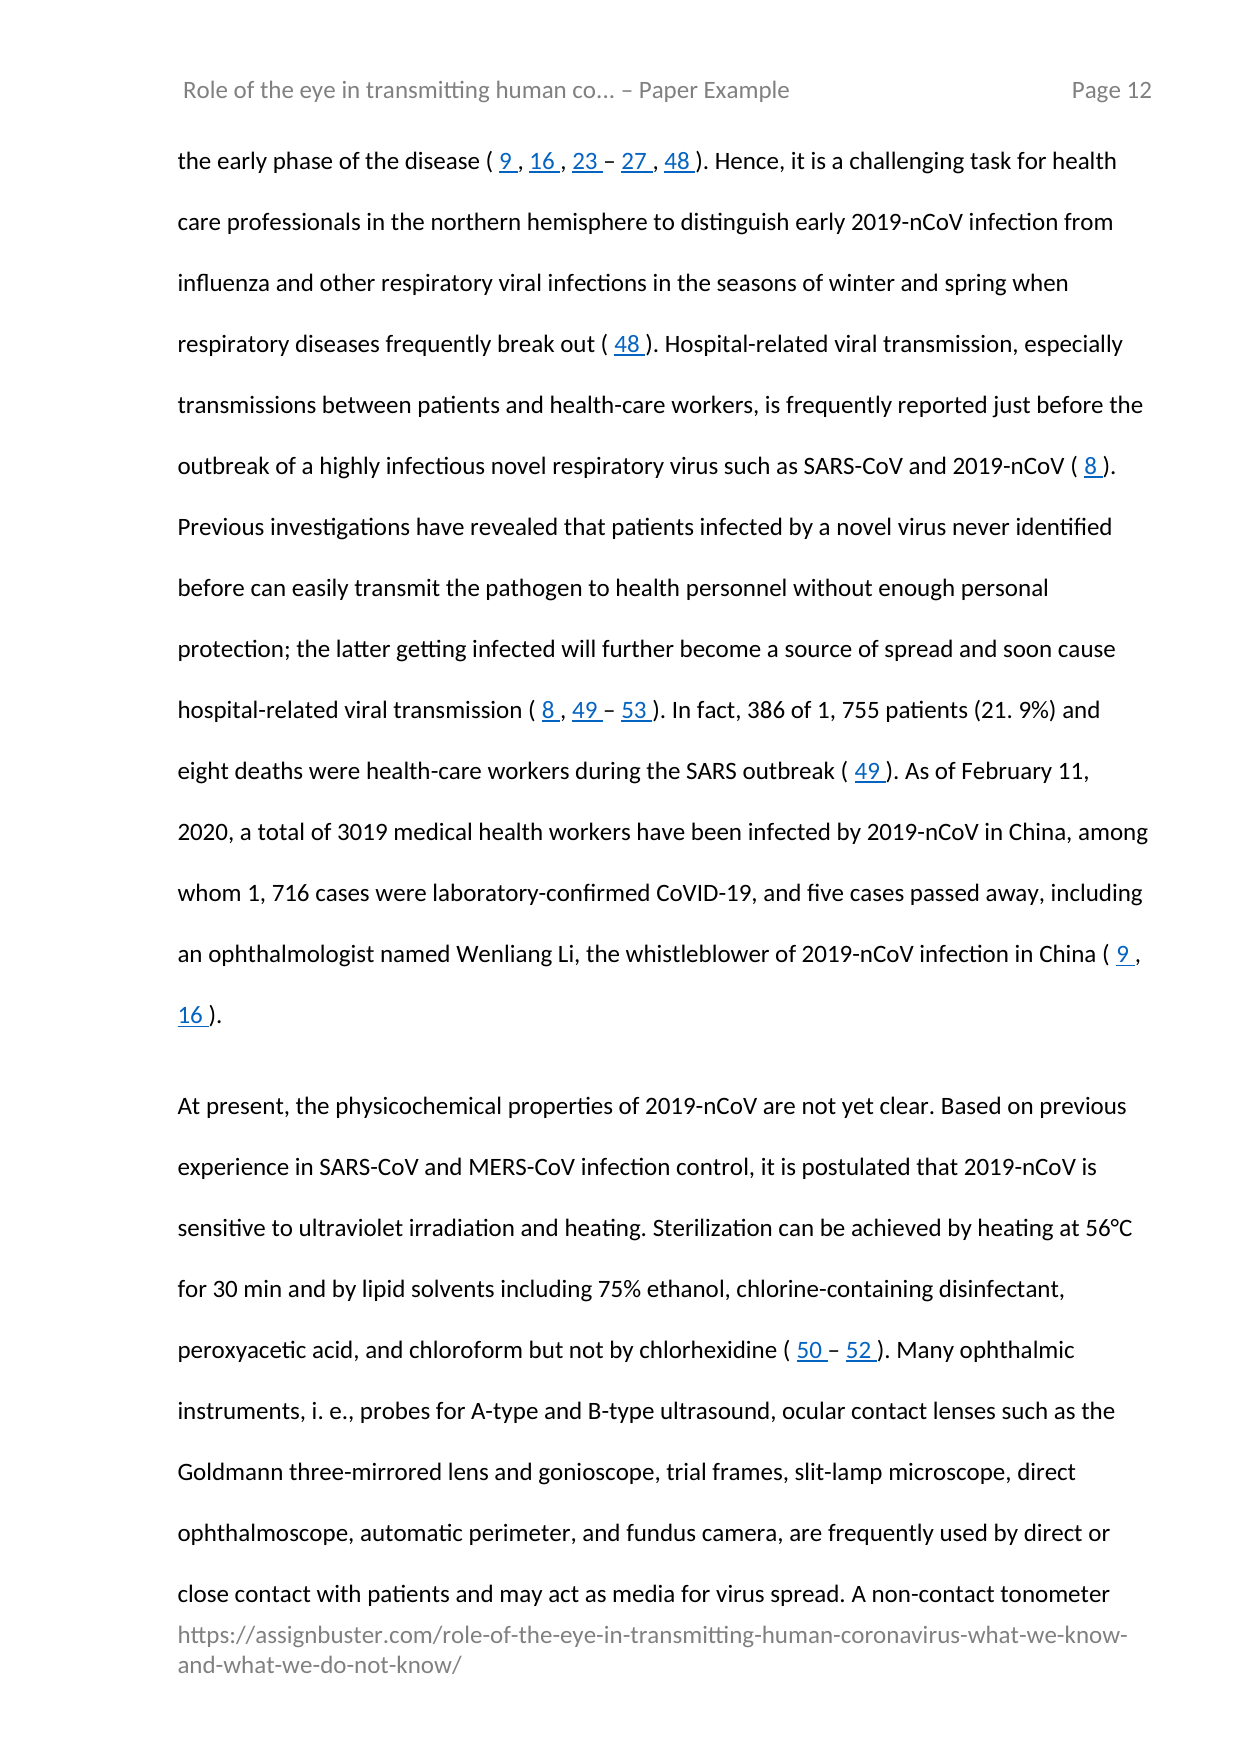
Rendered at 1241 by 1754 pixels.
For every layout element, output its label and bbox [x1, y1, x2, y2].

text [177, 1090, 1152, 1609]
text [177, 145, 1152, 1030]
